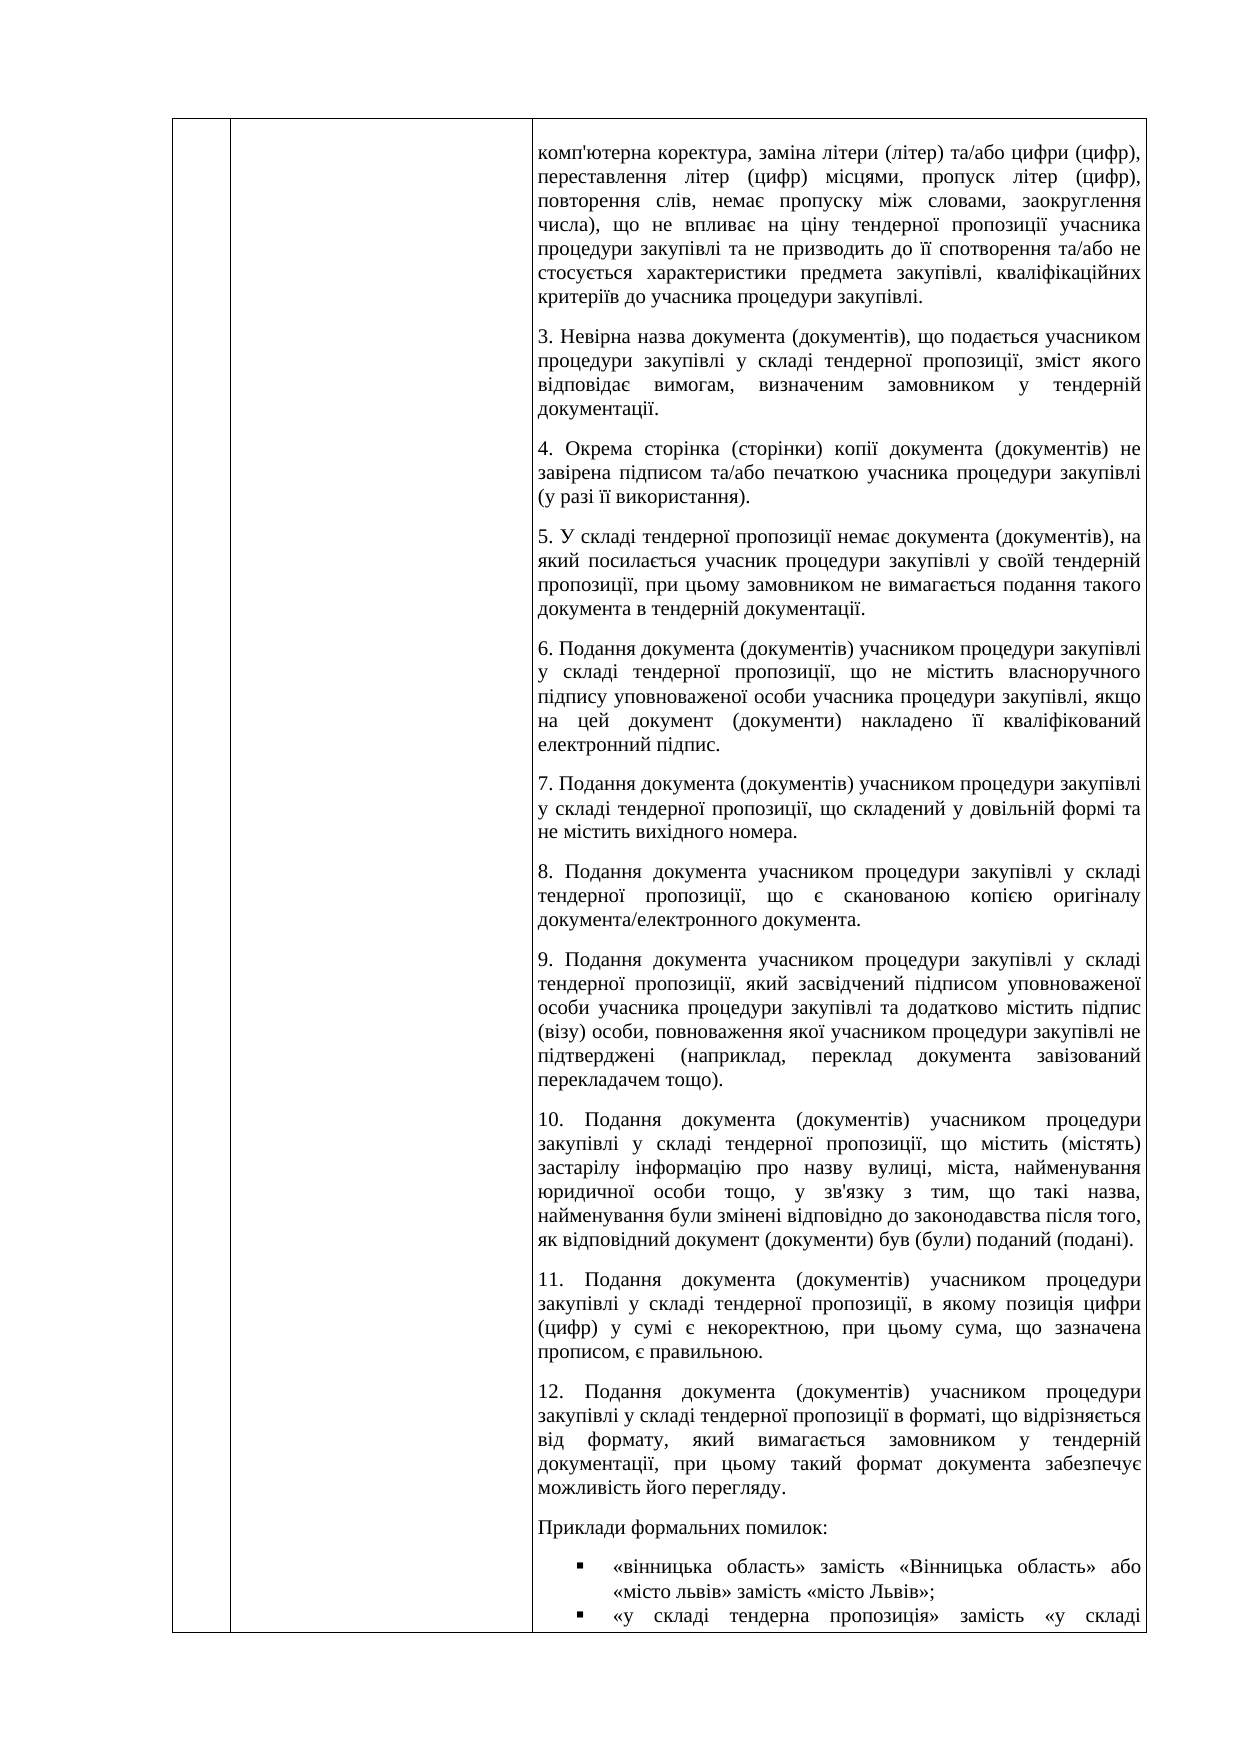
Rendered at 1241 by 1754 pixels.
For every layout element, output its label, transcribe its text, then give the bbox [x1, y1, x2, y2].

table_cell 1 [173, 119, 230, 1632]
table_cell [231, 119, 532, 1632]
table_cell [533, 119, 1146, 1632]
